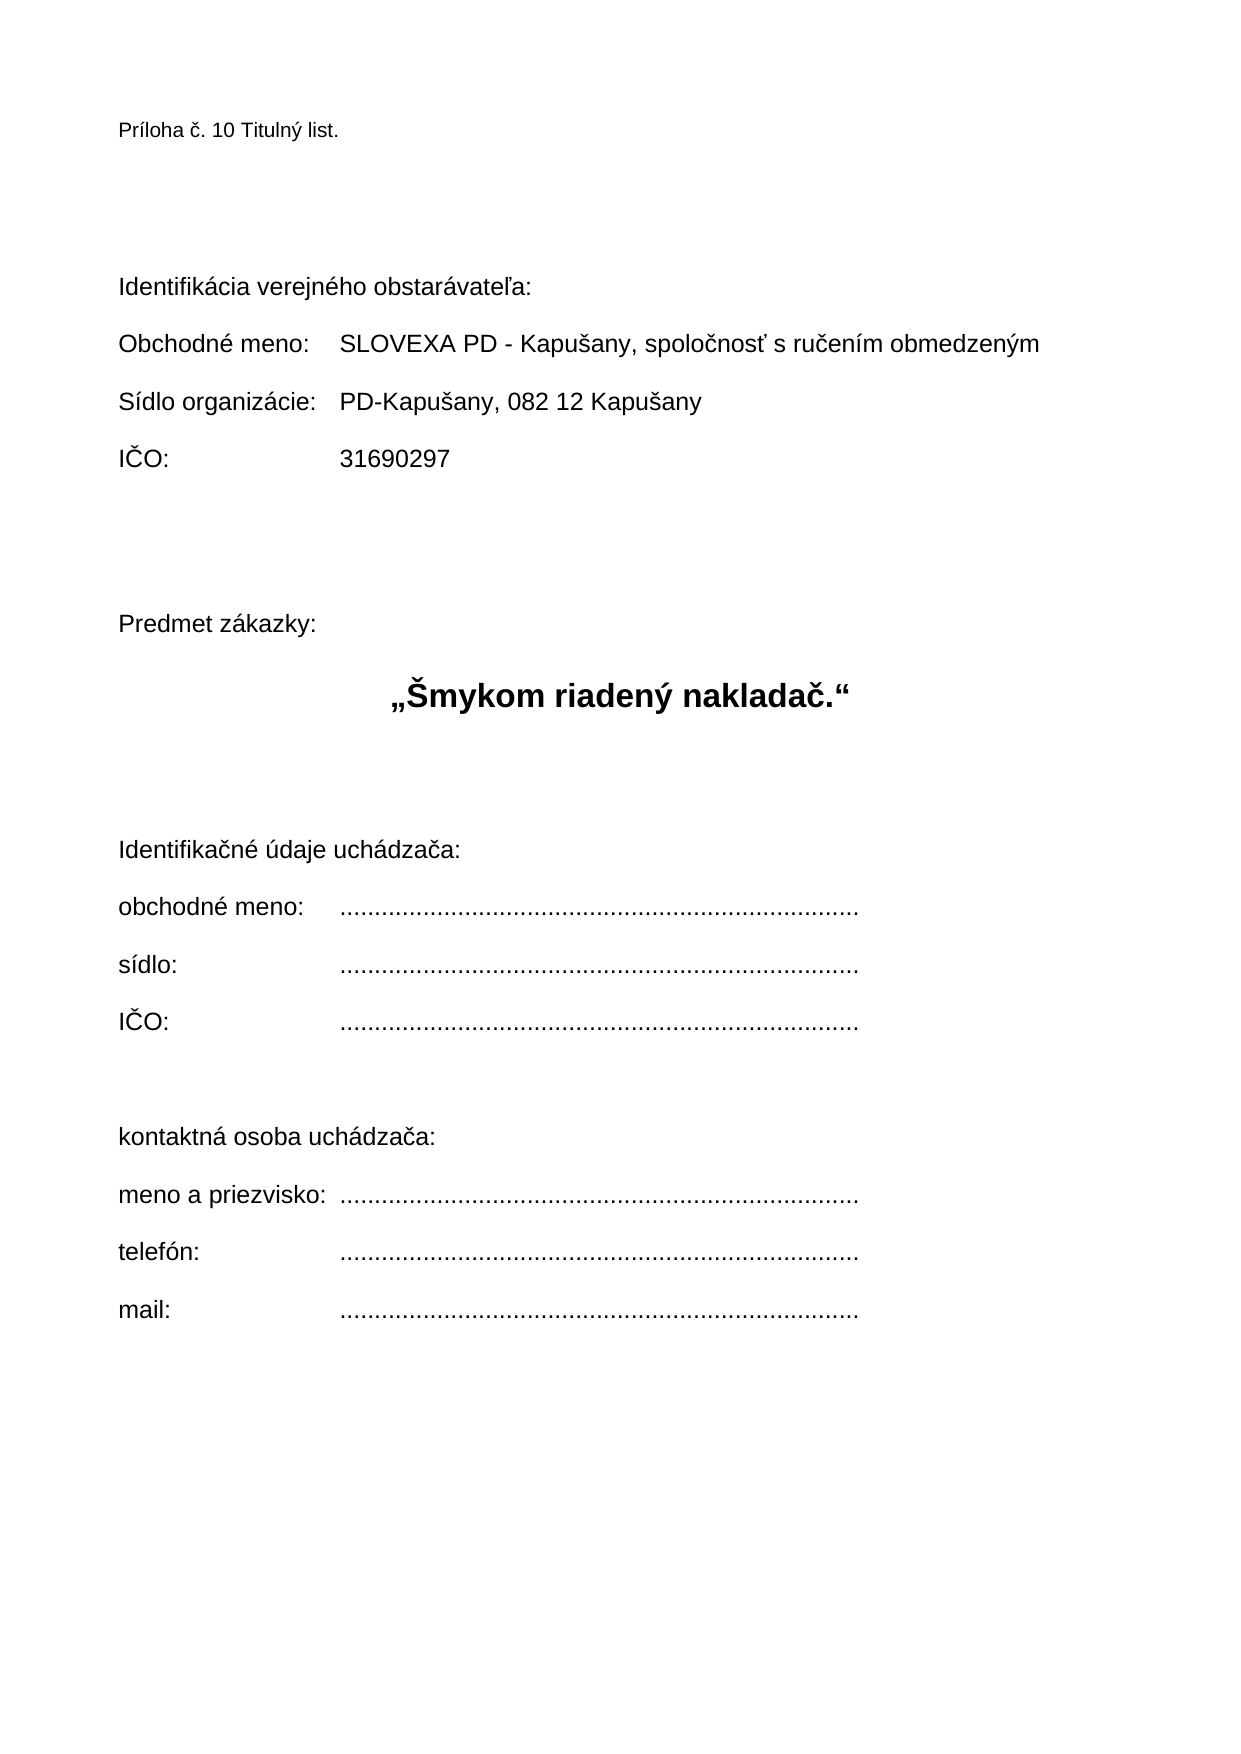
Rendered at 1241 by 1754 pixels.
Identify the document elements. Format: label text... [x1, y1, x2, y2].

list Príloha č. 10 Titulný list. [118, 118, 1122, 142]
list Sídlo organizácie: PD-Kapušany, 082 12 Kapušany [118, 386, 1122, 415]
list Identifikačné údaje uchádzača: [118, 835, 1122, 863]
list IČO: 31690297 [118, 444, 1122, 473]
list sídlo: ........................................................................... [118, 950, 1122, 978]
list kontaktná osoba uchádzača: [118, 1122, 1122, 1151]
text Predmet zákazky: [118, 609, 1122, 638]
list obchodné meno: ........................................................................... [118, 892, 1122, 921]
list Identifikácia verejného obstarávateľa: [118, 271, 1122, 300]
list meno a priezvisko: ........................................................................... [118, 1180, 1122, 1208]
list IČO: ........................................................................... [118, 1007, 1122, 1036]
list mail: ........................................................................... [118, 1295, 1122, 1323]
list Obchodné meno: SLOVEXA PD - Kapušany, spoločnosť s ručením obmedzeným [118, 329, 1122, 358]
text „Šmykom riadený nakladač.“ [118, 676, 1122, 715]
list telefón: ........................................................................... [118, 1237, 1122, 1266]
